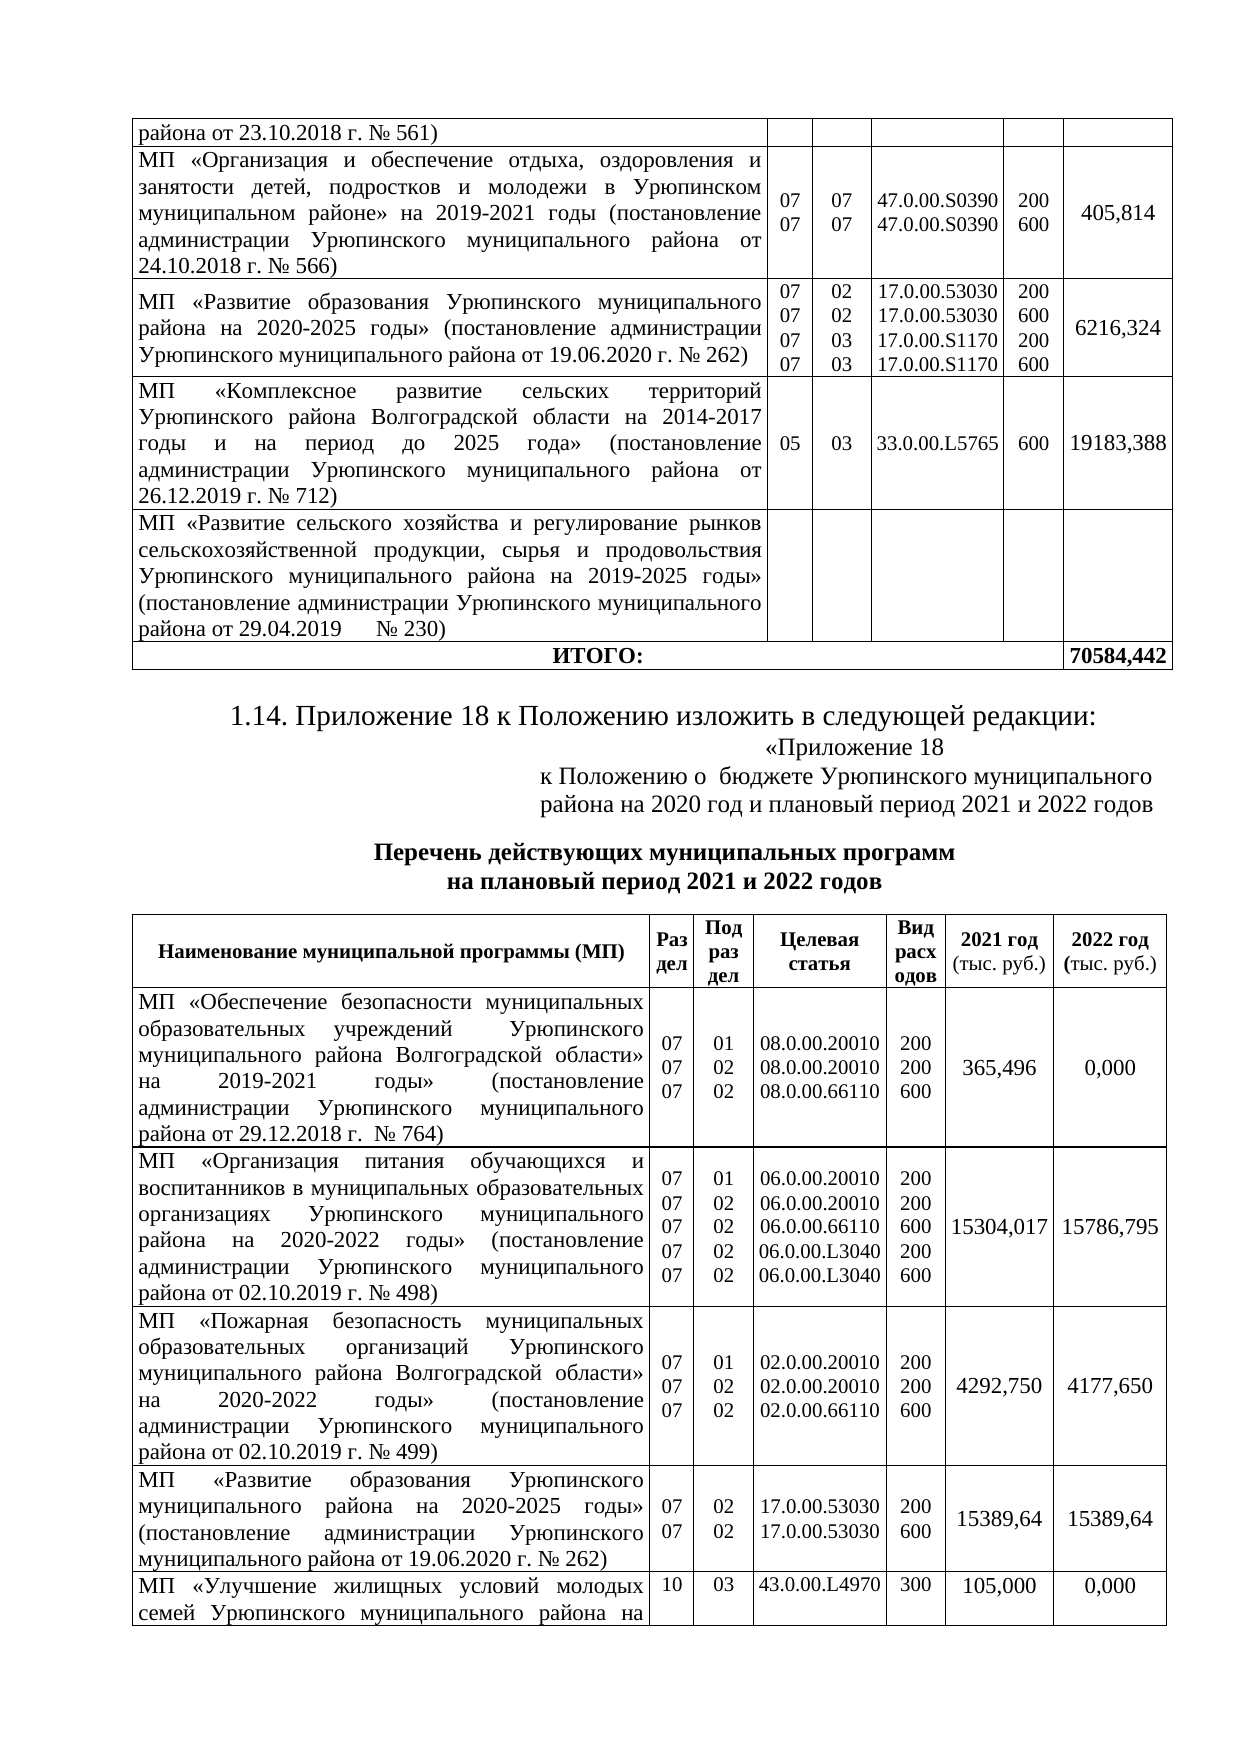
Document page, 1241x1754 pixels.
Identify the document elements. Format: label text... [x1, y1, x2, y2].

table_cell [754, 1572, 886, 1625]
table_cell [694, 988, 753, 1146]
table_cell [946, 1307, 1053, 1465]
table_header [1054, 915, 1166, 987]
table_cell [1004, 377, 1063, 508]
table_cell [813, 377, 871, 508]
text 1.14. Приложение 18 к Положению изложить в следующей редакции: [171, 698, 1158, 732]
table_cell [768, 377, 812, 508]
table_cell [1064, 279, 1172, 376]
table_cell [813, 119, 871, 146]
text Перечень действующих муниципальных программ [171, 837, 1158, 866]
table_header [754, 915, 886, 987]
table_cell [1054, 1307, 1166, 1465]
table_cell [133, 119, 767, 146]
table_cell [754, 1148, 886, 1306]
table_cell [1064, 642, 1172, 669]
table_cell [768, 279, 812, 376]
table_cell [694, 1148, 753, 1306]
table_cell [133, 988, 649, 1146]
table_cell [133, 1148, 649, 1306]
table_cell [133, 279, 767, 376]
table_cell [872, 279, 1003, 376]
text «Приложение 18 [171, 732, 1158, 761]
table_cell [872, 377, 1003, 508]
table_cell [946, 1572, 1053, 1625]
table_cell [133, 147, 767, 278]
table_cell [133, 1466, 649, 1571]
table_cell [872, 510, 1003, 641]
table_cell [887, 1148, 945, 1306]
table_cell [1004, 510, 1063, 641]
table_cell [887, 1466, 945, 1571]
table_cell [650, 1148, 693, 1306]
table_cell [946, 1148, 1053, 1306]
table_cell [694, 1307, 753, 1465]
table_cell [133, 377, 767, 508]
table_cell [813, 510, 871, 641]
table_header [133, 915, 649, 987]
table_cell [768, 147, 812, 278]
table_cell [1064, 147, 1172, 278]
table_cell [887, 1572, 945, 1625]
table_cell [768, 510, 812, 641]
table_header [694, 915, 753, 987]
text на плановый период 2021 и 2022 годов [171, 866, 1158, 895]
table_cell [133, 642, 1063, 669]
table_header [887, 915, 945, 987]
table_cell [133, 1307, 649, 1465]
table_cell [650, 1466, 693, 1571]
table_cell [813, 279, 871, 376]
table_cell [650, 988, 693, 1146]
text района на 2020 год и плановый период 2021 и 2022 годов [171, 789, 1158, 818]
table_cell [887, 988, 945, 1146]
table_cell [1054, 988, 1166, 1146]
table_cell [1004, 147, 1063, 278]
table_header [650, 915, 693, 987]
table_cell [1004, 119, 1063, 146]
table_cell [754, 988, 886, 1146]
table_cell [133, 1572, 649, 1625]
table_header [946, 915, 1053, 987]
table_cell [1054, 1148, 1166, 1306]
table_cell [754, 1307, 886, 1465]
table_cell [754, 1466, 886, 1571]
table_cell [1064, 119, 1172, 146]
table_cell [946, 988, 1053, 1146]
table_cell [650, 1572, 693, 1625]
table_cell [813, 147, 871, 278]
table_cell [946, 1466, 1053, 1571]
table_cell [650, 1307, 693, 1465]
text к Положению о бюджете Урюпинского муниципального [171, 761, 1158, 789]
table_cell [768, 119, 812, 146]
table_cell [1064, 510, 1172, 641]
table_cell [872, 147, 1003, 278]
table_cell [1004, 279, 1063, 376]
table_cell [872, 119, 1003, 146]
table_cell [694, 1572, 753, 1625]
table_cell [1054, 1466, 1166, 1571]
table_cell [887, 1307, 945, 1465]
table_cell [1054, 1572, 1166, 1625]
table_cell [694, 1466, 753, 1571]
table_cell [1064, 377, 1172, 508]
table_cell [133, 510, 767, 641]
